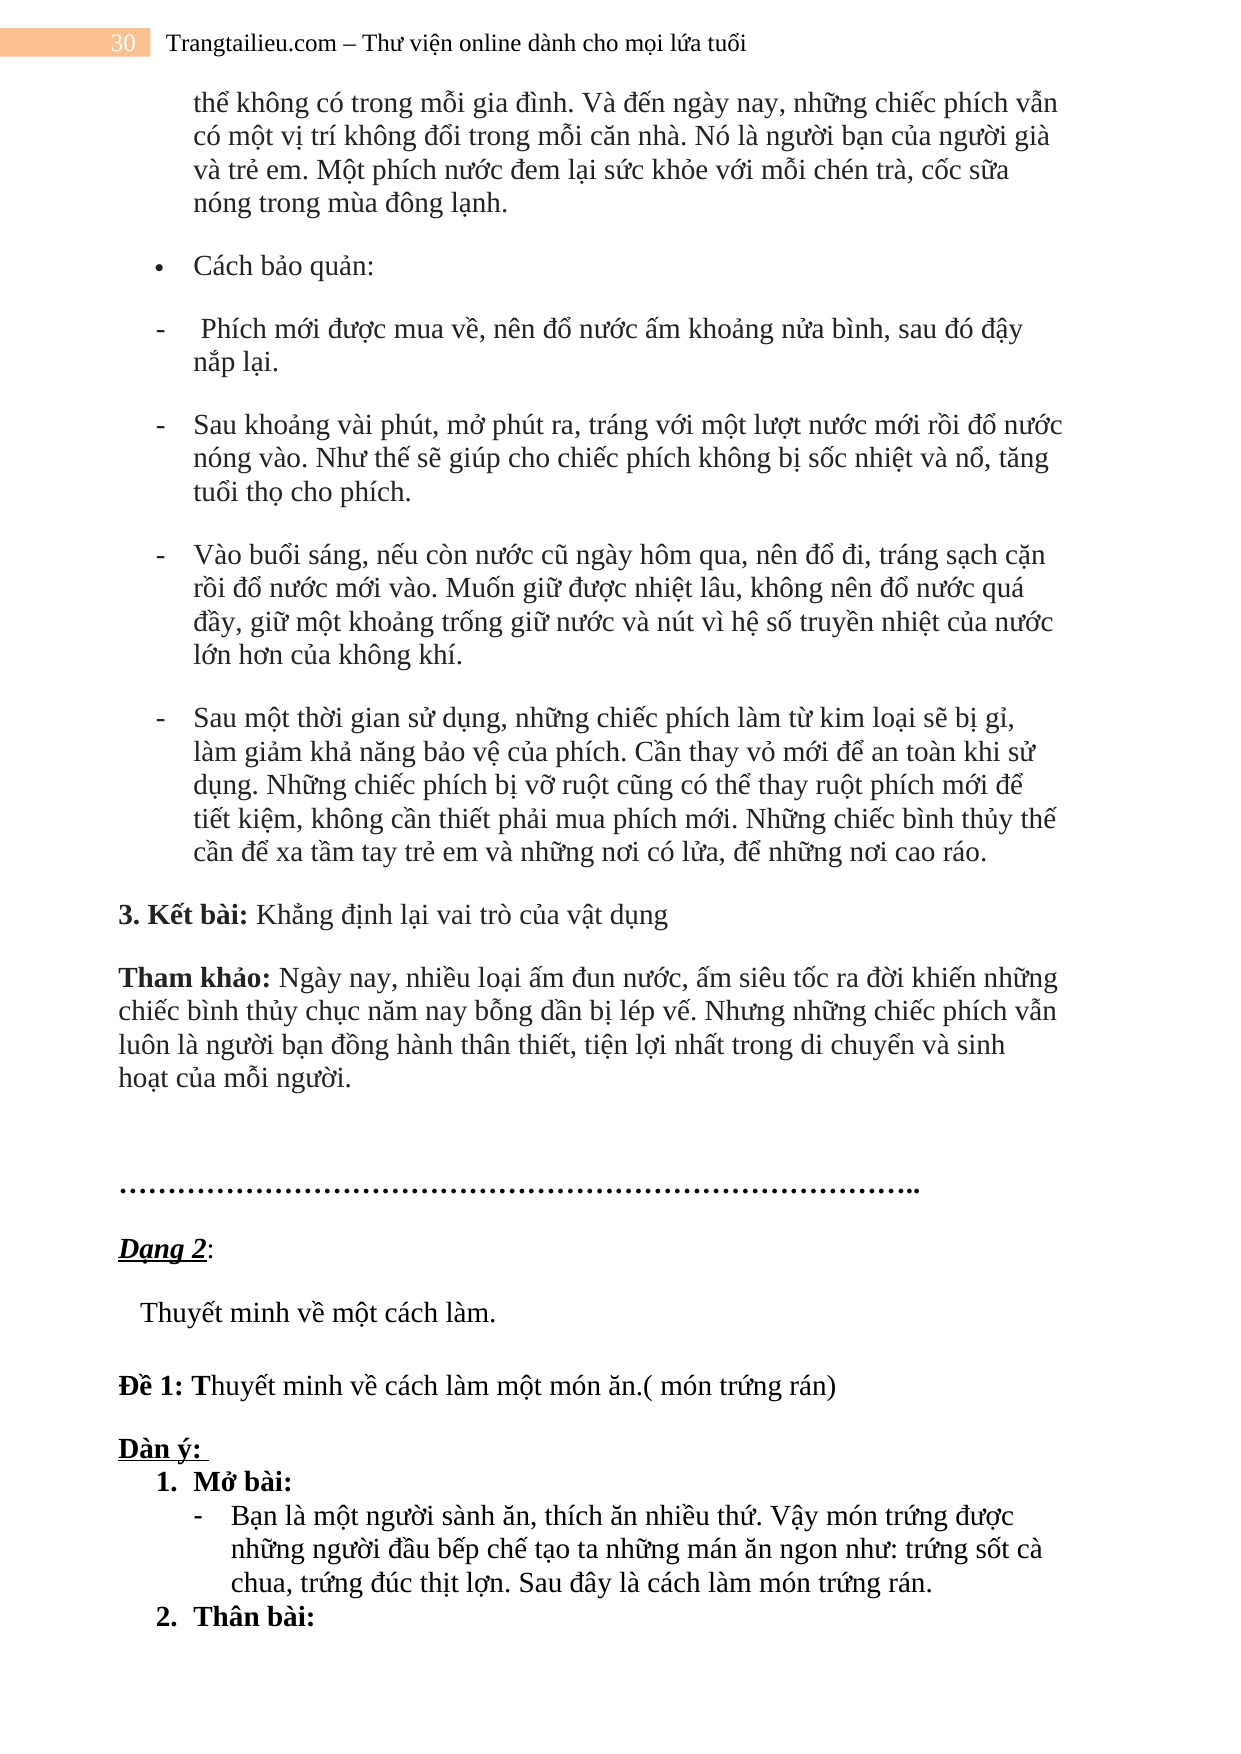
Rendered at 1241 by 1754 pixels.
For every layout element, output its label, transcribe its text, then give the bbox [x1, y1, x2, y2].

list Thân bài: [156, 1599, 1063, 1632]
text Dạng 2: [118, 1231, 1063, 1264]
text 3. Kết bài: Khẳng định lại vai trò của vật dụng [118, 897, 1063, 931]
list Vào buổi sáng, nếu còn nước cũ ngày hôm qua, nên đổ đi, tráng sạch cặn rồi đổ nước mới vào. Muốn giữ được nhiệt lâu, không nên đổ nước quá đầy, giữ một khoảng trống giữ nước và nút vì hệ số truyền nhiệt của nước lớn hơn của không khí. [156, 537, 1063, 671]
text Dàn ý: [118, 1431, 1063, 1464]
list Phích mới được mua về, nên đổ nước ấm khoảng nửa bình, sau đó đậy nắp lại. [156, 311, 1063, 378]
list Mở bài: [156, 1464, 1063, 1498]
text Thuyết minh về một cách làm. [118, 1295, 1063, 1329]
list Cách bảo quản: [156, 248, 1063, 282]
list Sau khoảng vài phút, mở phút ra, tráng với một lượt nước mới rồi đổ nước nóng vào. Như thế sẽ giúp cho chiếc phích không bị sốc nhiệt và nổ, tăng tuổi thọ cho phích. [156, 407, 1063, 508]
text Đề 1: Thuyết minh về cách làm một món ăn.( món trứng rán) [118, 1368, 1063, 1402]
text ……………………………………………………………………….. [118, 1167, 1063, 1200]
list Bạn là một người sành ăn, thích ăn nhiều thứ. Vậy món trứng được những người đầu bếp chế tạo ta những mán ăn ngon như: trứng sốt cà chua, trứng đúc thịt lợn. Sau đây là cách làm món trứng rán. [193, 1498, 1063, 1599]
text Tham khảo: Ngày nay, nhiều loại ấm đun nước, ấm siêu tốc ra đời khiến những chiếc bình thủy chục năm nay bỗng dần bị lép vế. Nhưng những chiếc phích vẫn luôn là người bạn đồng hành thân thiết, tiện lợi nhất trong di chuyển và sinh hoạt của mỗi người. [118, 960, 1063, 1094]
list Sau một thời gian sử dụng, những chiếc phích làm từ kim loại sẽ bị gỉ, làm giảm khả năng bảo vệ của phích. Cần thay vỏ mới để an toàn khi sử dụng. Những chiếc phích bị vỡ ruột cũng có thể thay ruột phích mới để tiết kiệm, không cần thiết phải mua phích mới. Những chiếc bình thủy thế cần để xa tầm tay trẻ em và những nơi có lửa, để những nơi cao ráo. [156, 700, 1063, 868]
